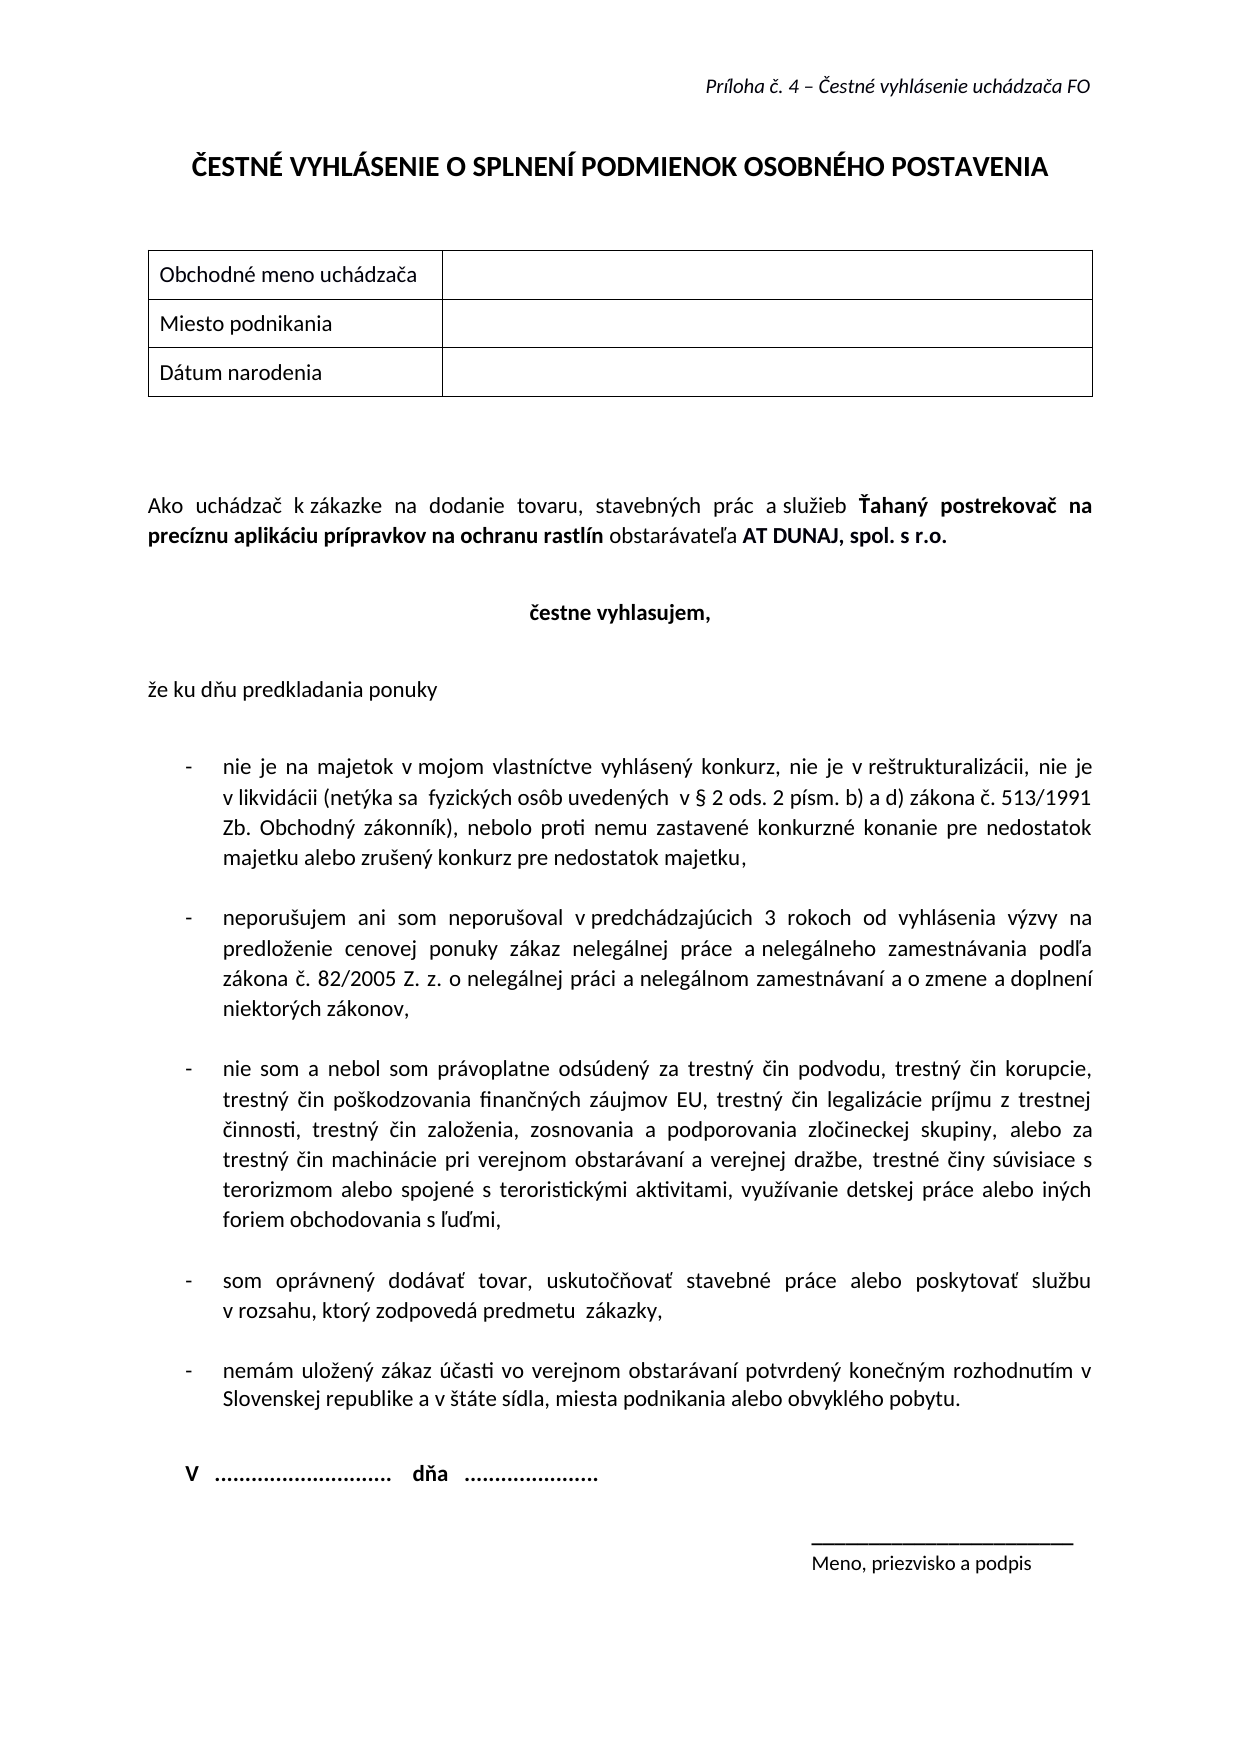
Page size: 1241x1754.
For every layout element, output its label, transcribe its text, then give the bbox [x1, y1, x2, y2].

table_cell Dátum narodenia [149, 348, 442, 396]
table_cell [443, 348, 1092, 396]
text ČESTNÉ VYHLÁSENIE O SPLNENÍ PODMIENOK OSOBNÉHO POSTAVENIA [148, 148, 1093, 183]
text Ako uchádzač k zákazke na dodanie tovaru, stavebných prác a služieb Ťahaný postrekovač na precíznu aplikáciu prípravkov na ochranu rastlín obstarávateľa AT DUNAJ, spol. s r.o. [148, 491, 1093, 549]
list nemám uložený zákaz účasti vo verejnom obstarávaní potvrdený konečným rozhodnutím v Slovenskej republike a v štáte sídla, miesta podnikania alebo obvyklého pobytu. [185, 1357, 1093, 1413]
list _______________________ [223, 1520, 1093, 1548]
table_cell [443, 300, 1092, 347]
table_header [443, 251, 1092, 298]
list Meno, priezvisko a podpis [739, 1550, 1093, 1576]
table_header Obchodné meno uchádzača [149, 251, 442, 298]
list som oprávnený dodávať tovar, uskutočňovať stavebné práce alebo poskytovať službu v rozsahu, ktorý zodpovedá predmetu zákazky, [185, 1266, 1093, 1324]
text čestne vyhlasujem, [148, 598, 1093, 626]
list neporušujem ani som neporušoval v predchádzajúcich 3 rokoch od vyhlásenia výzvy na predloženie cenovej ponuky zákaz nelegálnej práce a nelegálneho zamestnávania podľa zákona č. 82/2005 Z. z. o nelegálnej práci a nelegálnom zamestnávaní a o zmene a doplnení niektorých zákonov, [185, 903, 1093, 1022]
text že ku dňu predkladania ponuky [148, 675, 1093, 703]
table_cell Miesto podnikania [149, 300, 442, 347]
list nie som a nebol som právoplatne odsúdený za trestný čin podvodu, trestný čin korupcie, trestný čin poškodzovania finančných záujmov EU, trestný čin legalizácie príjmu z trestnej činnosti, trestný čin založenia, zosnovania a podporovania zločineckej skupiny, alebo za trestný čin machinácie pri verejnom obstarávaní a verejnej dražbe, trestné činy súvisiace s terorizmom alebo spojené s teroristickými aktivitami, využívanie detskej práce alebo iných foriem obchodovania s ľuďmi, [185, 1054, 1093, 1233]
text V ............................. dňa ...................... [185, 1459, 1093, 1487]
list nie je na majetok v mojom vlastníctve vyhlásený konkurz, nie je v reštrukturalizácii, nie je v likvidácii (netýka sa fyzických osôb uvedených v § 2 ods. 2 písm. b) a d) zákona č. 513/1991 Zb. Obchodný zákonník), nebolo proti nemu zastavené konkurzné konanie pre nedostatok majetku alebo zrušený konkurz pre nedostatok majetku, [185, 752, 1093, 871]
